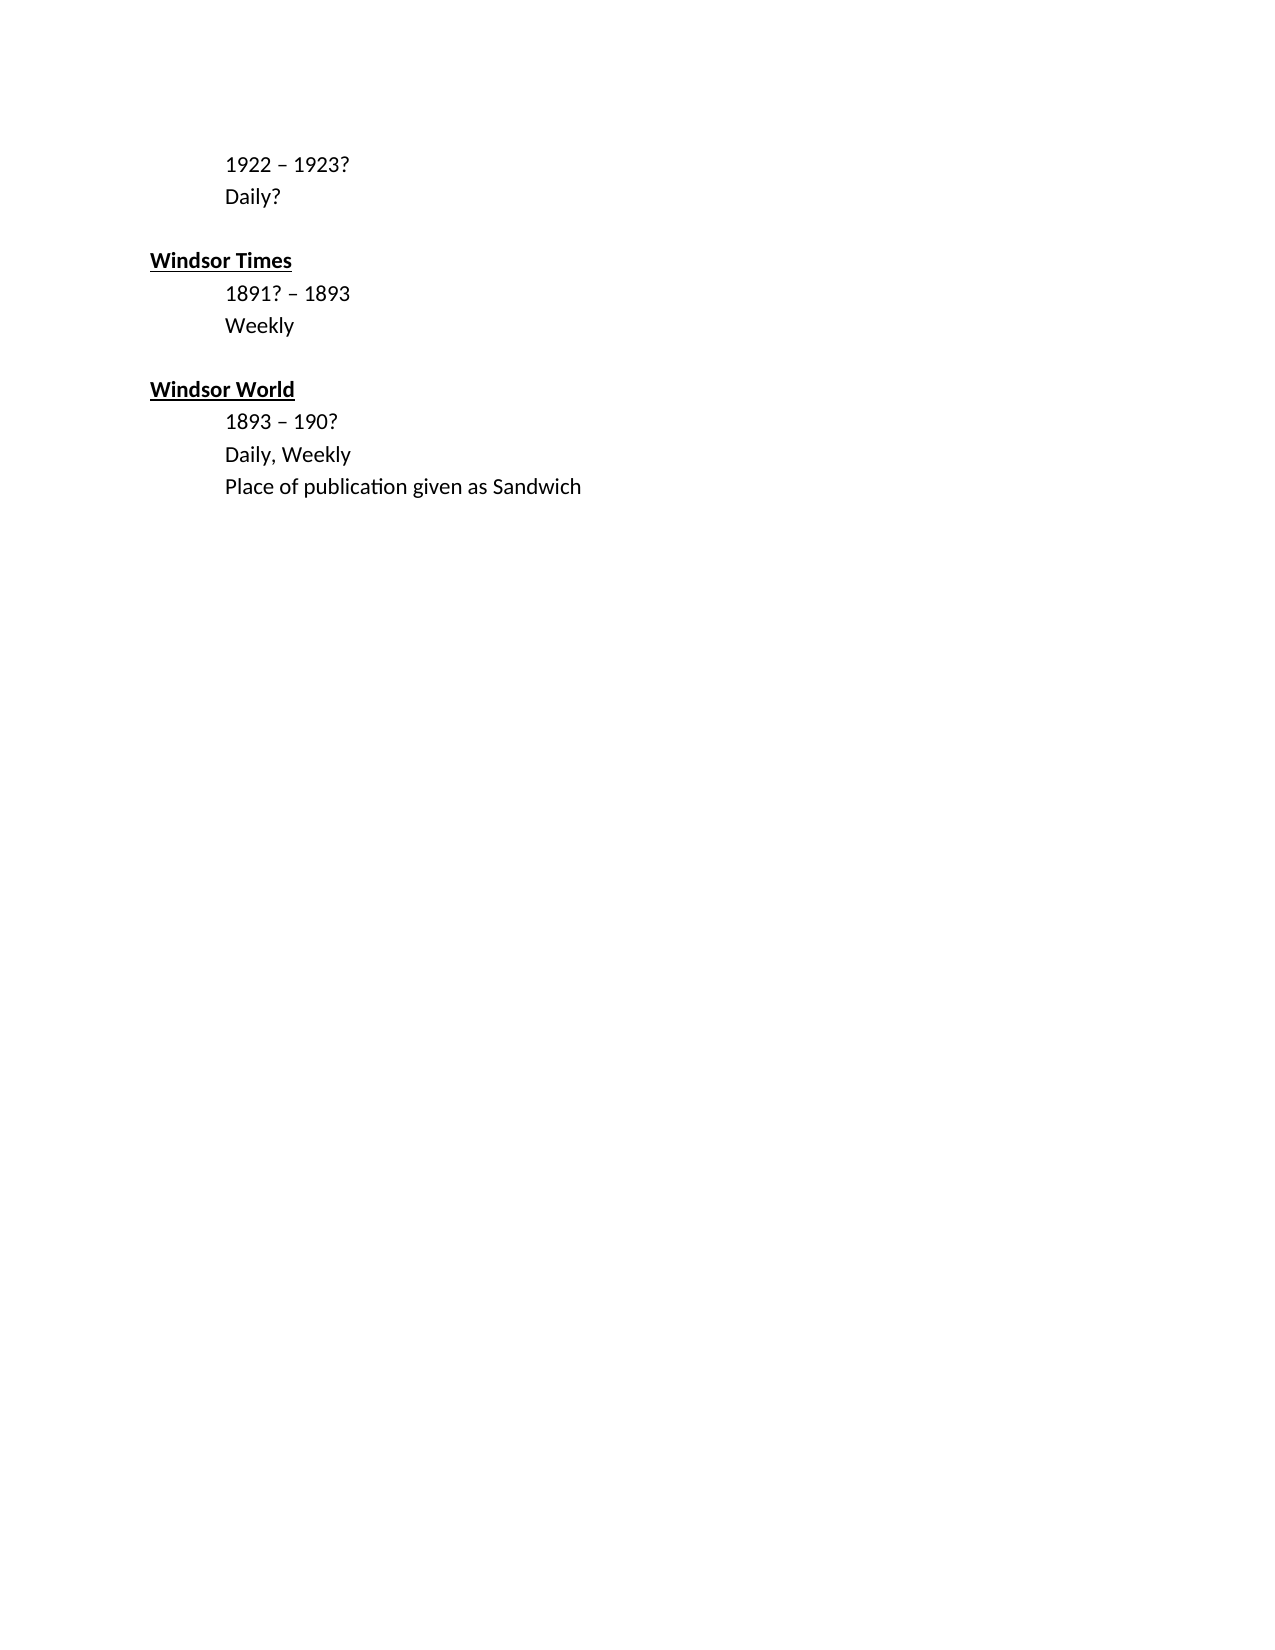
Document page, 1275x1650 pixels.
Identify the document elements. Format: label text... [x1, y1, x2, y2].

text Windsor Times [150, 247, 1125, 274]
text Daily, Weekly [150, 440, 1125, 468]
text 1922 – 1923? [150, 150, 1125, 178]
text Place of publication given as Sandwich [150, 472, 1125, 500]
text Weekly [150, 311, 1125, 339]
text Windsor World [150, 375, 1125, 403]
text 1893 – 190? [150, 407, 1125, 436]
text Daily? [150, 182, 1125, 210]
text 1891? – 1893 [150, 279, 1125, 307]
